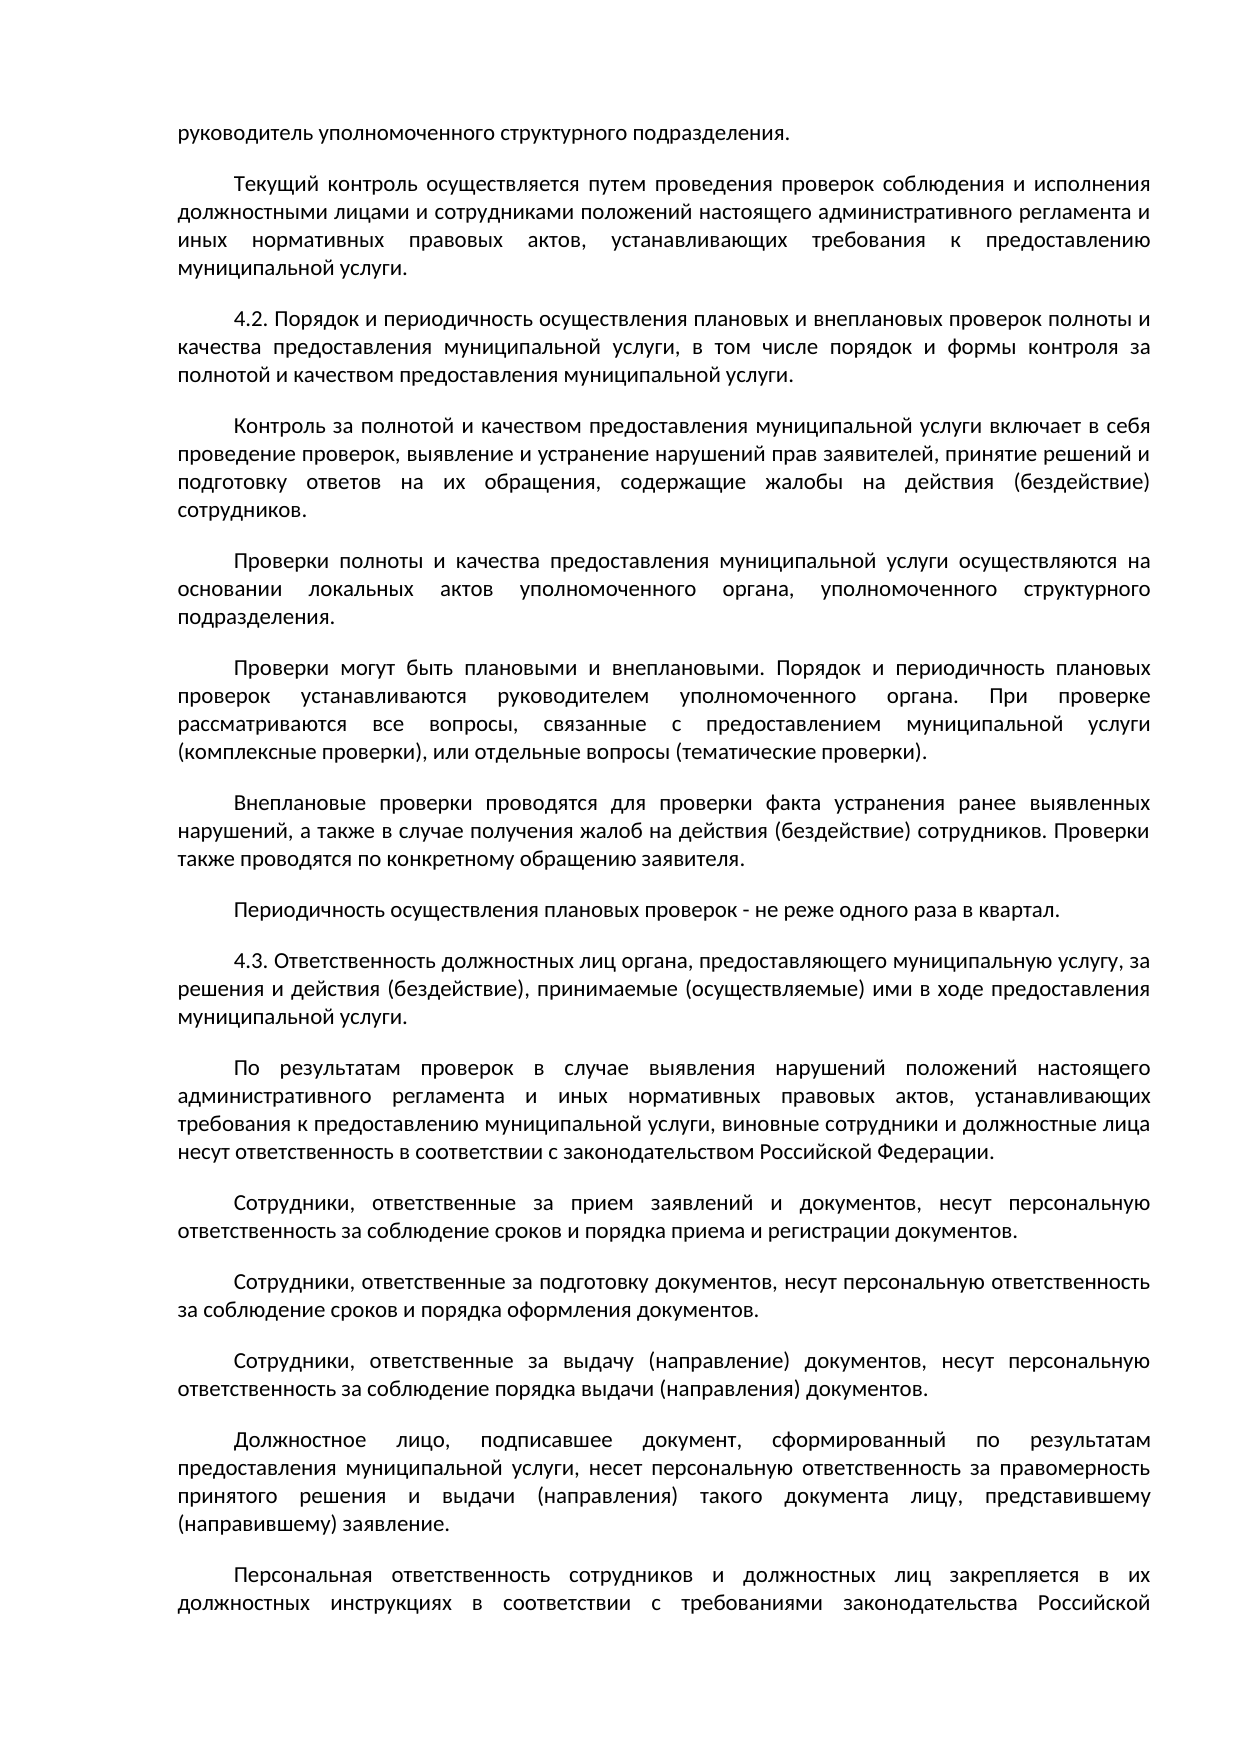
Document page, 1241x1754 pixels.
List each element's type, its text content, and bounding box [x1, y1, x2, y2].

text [177, 118, 1152, 146]
text Проверки полноты и качества предоставления муниципальной услуги осуществляются на основании локальных актов уполномоченного органа, уполномоченного структурного подразделения. [177, 546, 1152, 630]
text Периодичность осуществления плановых проверок - не реже одного раза в квартал. [177, 895, 1152, 923]
text Проверки могут быть плановыми и внеплановыми. Порядок и периодичность плановых проверок устанавливаются руководителем уполномоченного органа. При проверке рассматриваются все вопросы, связанные с предоставлением муниципальной услуги (комплексные проверки), или отдельные вопросы (тематические проверки). [177, 653, 1152, 765]
text 4.2. Порядок и периодичность осуществления плановых и внеплановых проверок полноты и качества предоставления муниципальной услуги, в том числе порядок и формы контроля за полнотой и качеством предоставления муниципальной услуги. [177, 304, 1152, 388]
text Внеплановые проверки проводятся для проверки факта устранения ранее выявленных нарушений, а также в случае получения жалоб на действия (бездействие) сотрудников. Проверки также проводятся по конкретному обращению заявителя. [177, 788, 1152, 872]
text Должностное лицо, подписавшее документ, сформированный по результатам предоставления муниципальной услуги, несет персональную ответственность за правомерность принятого решения и выдачи (направления) такого документа лицу, представившему (направившему) заявление. [177, 1425, 1152, 1537]
text Текущий контроль осуществляется путем проведения проверок соблюдения и исполнения должностными лицами и сотрудниками положений настоящего административного регламента и иных нормативных правовых актов, устанавливающих требования к предоставлению муниципальной услуги. [177, 169, 1152, 281]
text Сотрудники, ответственные за подготовку документов, несут персональную ответственность за соблюдение сроков и порядка оформления документов. [177, 1267, 1152, 1323]
text 4.3. Ответственность должностных лиц органа, предоставляющего муниципальную услугу, за решения и действия (бездействие), принимаемые (осуществляемые) ими в ходе предоставления муниципальной услуги. [177, 946, 1152, 1030]
text Сотрудники, ответственные за выдачу (направление) документов, несут персональную ответственность за соблюдение порядка выдачи (направления) документов. [177, 1346, 1152, 1402]
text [177, 1560, 1152, 1616]
text По результатам проверок в случае выявления нарушений положений настоящего административного регламента и иных нормативных правовых актов, устанавливающих требования к предоставлению муниципальной услуги, виновные сотрудники и должностные лица несут ответственность в соответствии с законодательством Российской Федерации. [177, 1053, 1152, 1165]
text Сотрудники, ответственные за прием заявлений и документов, несут персональную ответственность за соблюдение сроков и порядка приема и регистрации документов. [177, 1188, 1152, 1244]
text Контроль за полнотой и качеством предоставления муниципальной услуги включает в себя проведение проверок, выявление и устранение нарушений прав заявителей, принятие решений и подготовку ответов на их обращения, содержащие жалобы на действия (бездействие) сотрудников. [177, 411, 1152, 523]
